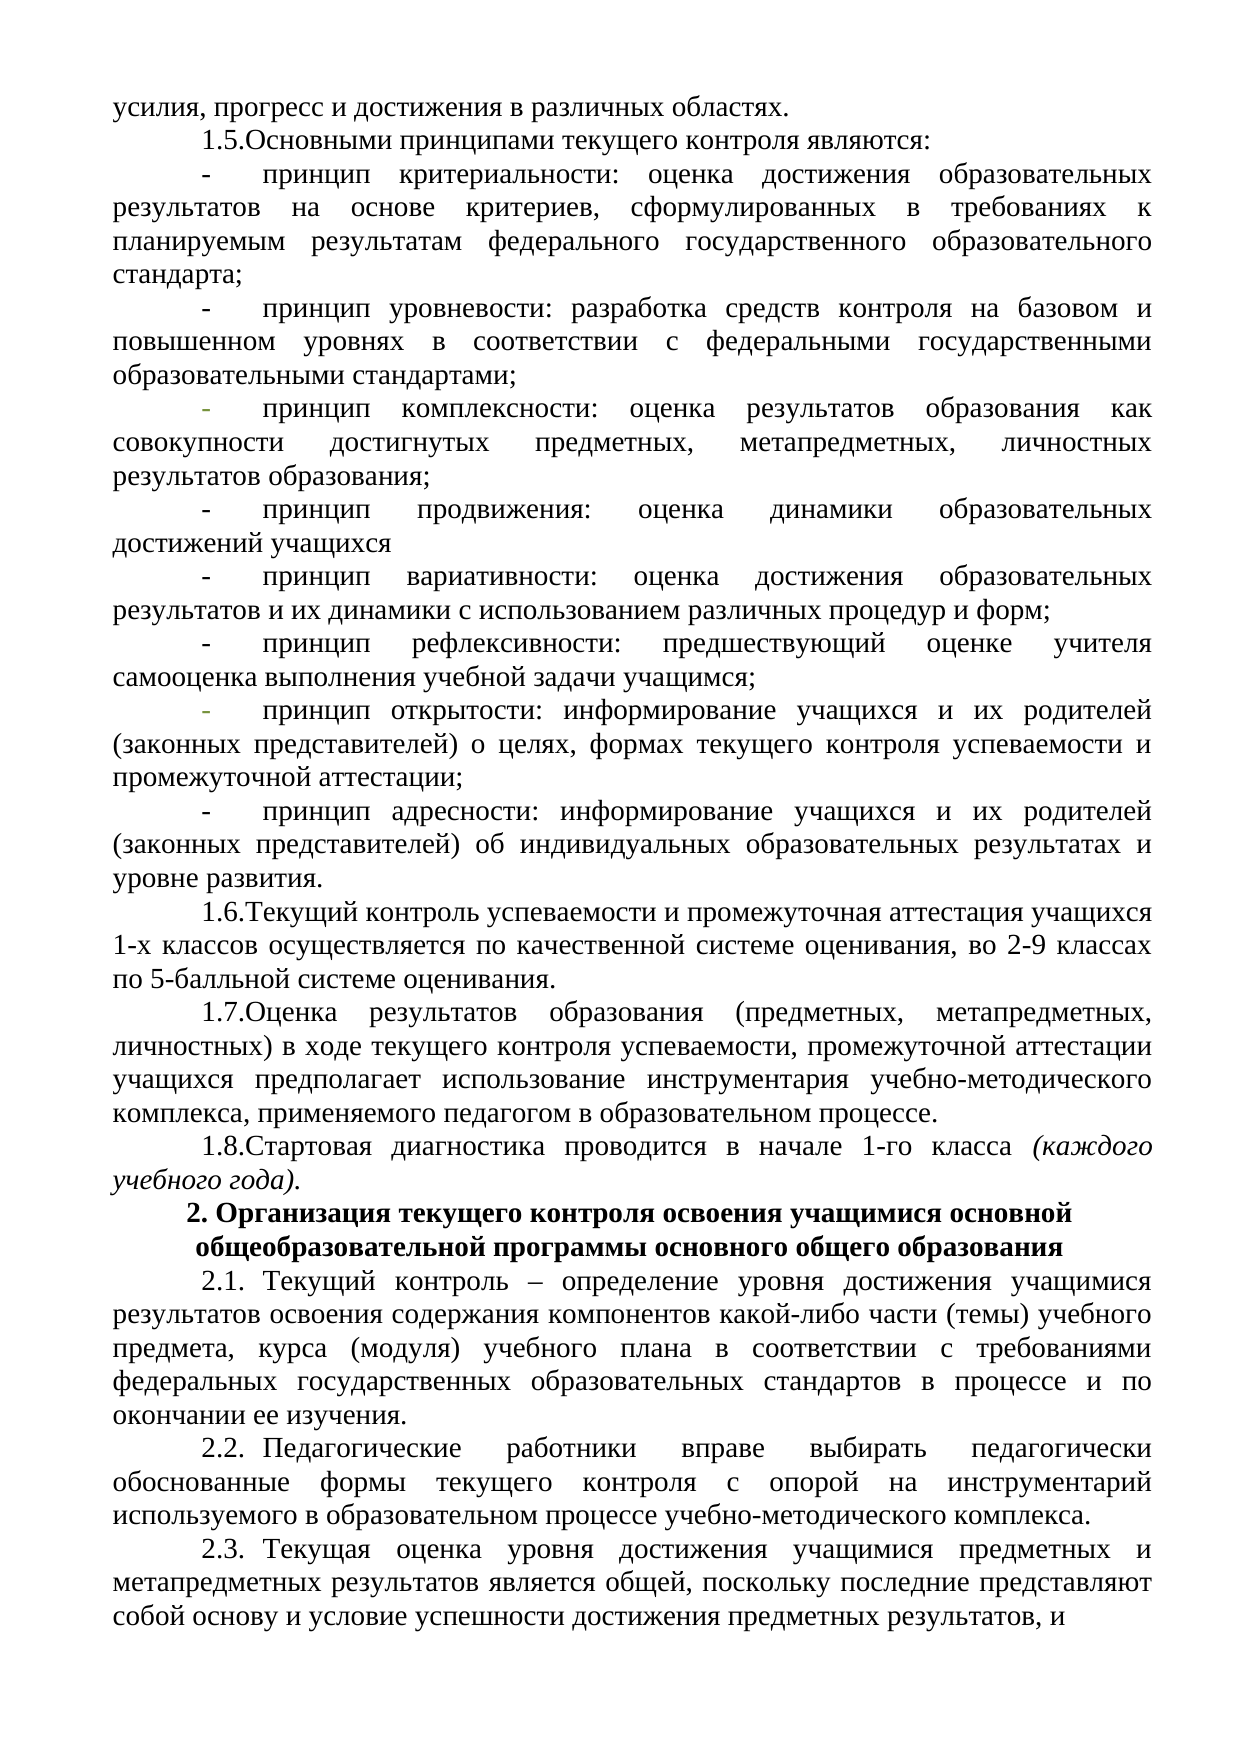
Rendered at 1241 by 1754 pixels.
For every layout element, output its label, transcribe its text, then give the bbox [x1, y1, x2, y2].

list принцип вариативности: оценка достижения образовательных результатов и их динамики с использованием различных процедур и форм; [112, 558, 1153, 625]
list Текущий контроль – определение уровня достижения учащимися результатов освоения содержания компонентов какой-либо части (темы) учебного предмета, курса (модуля) учебного плана в соответствии с требованиями федеральных государственных образовательных стандартов в процессе и по окончании ее изучения. [112, 1263, 1153, 1430]
text 1.5.Основными принципами текущего контроля являются: [112, 122, 1153, 156]
text 1.8.Стартовая диагностика проводится в начале 1-го класса (каждого учебного года). [112, 1128, 1153, 1196]
list принцип уровневости: разработка средств контроля на базовом и повышенном уровнях в соответствии с федеральными государственными образовательными стандартами; [112, 290, 1153, 391]
list Текущая оценка уровня достижения учащимися предметных и метапредметных результатов является общей, поскольку последние представляют собой основу и условие успешности достижения предметных результатов, и [112, 1531, 1153, 1632]
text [112, 89, 1153, 122]
list принцип рефлексивности: предшествующий оценке учителя самооценка выполнения учебной задачи учащимся; [112, 625, 1153, 692]
text 2. Организация текущего контроля освоения учащимися основной общеобразовательной программы основного общего образования [112, 1196, 1146, 1263]
list принцип открытости: информирование учащихся и их родителей (законных представителей) о целях, формах текущего контроля успеваемости и промежуточной аттестации; [112, 692, 1153, 793]
list принцип критериальности: оценка достижения образовательных результатов на основе критериев, сформулированных в требованиях к планируемым результатам федерального государственного образовательного стандарта; [112, 156, 1153, 290]
list принцип продвижения: оценка динамики образовательных достижений учащихся [112, 491, 1153, 558]
text 1.6.Текущий контроль успеваемости и промежуточная аттестация учащихся 1-х классов осуществляется по качественной системе оценивания, во 2-9 классах по 5-балльной системе оценивания. [112, 894, 1153, 994]
list Педагогические работники вправе выбирать педагогически обоснованные формы текущего контроля с опорой на инструментарий используемого в образовательном процессе учебно-методического комплекса. [112, 1430, 1153, 1531]
text 1.7.Оценка результатов образования (предметных, метапредметных, личностных) в ходе текущего контроля успеваемости, промежуточной аттестации учащихся предполагает использование инструментария учебно-методического комплекса, применяемого педагогом в образовательном процессе. [112, 994, 1153, 1128]
list принцип комплексности: оценка результатов образования как совокупности достигнутых предметных, метапредметных, личностных результатов образования; [112, 391, 1153, 491]
list принцип адресности: информирование учащихся и их родителей (законных представителей) об индивидуальных образовательных результатах и уровне развития. [112, 793, 1153, 894]
